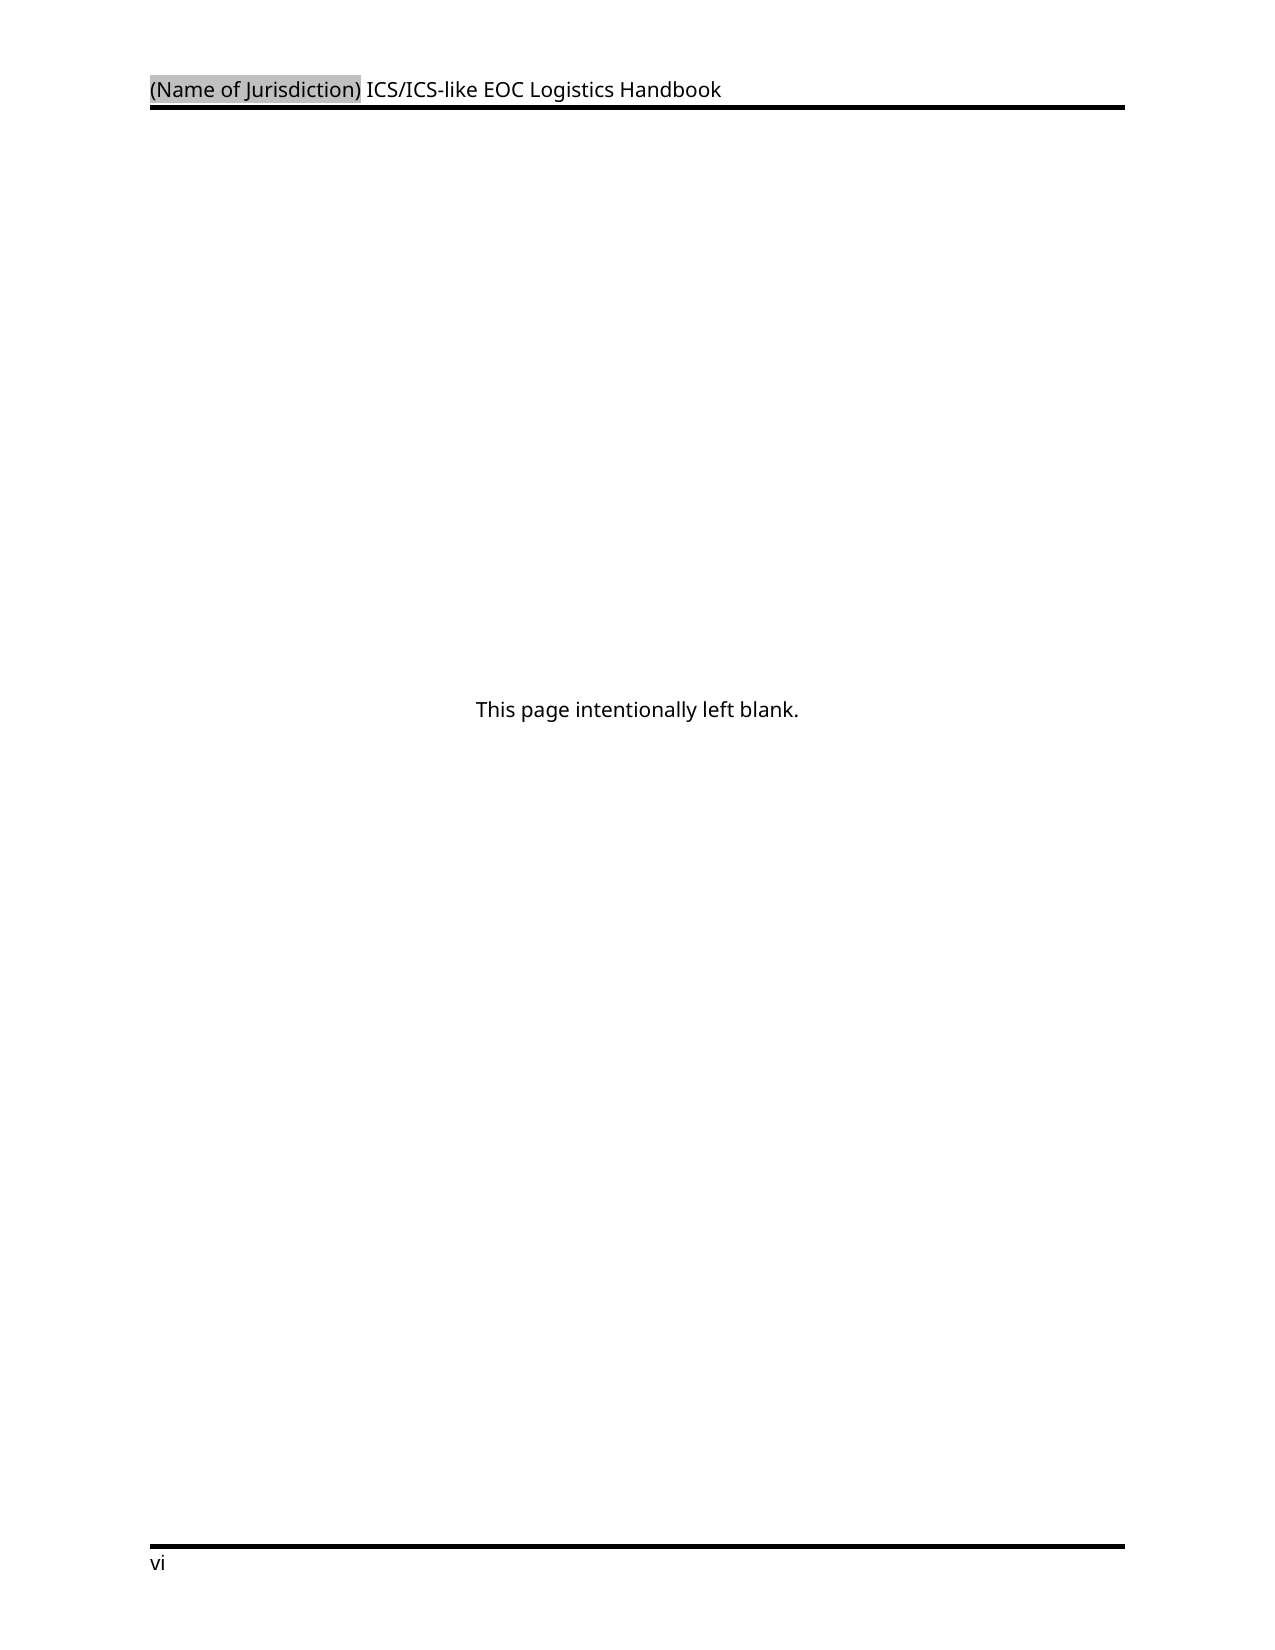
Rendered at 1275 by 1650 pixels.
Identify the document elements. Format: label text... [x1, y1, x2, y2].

text This page intentionally left blank. [150, 695, 1125, 723]
